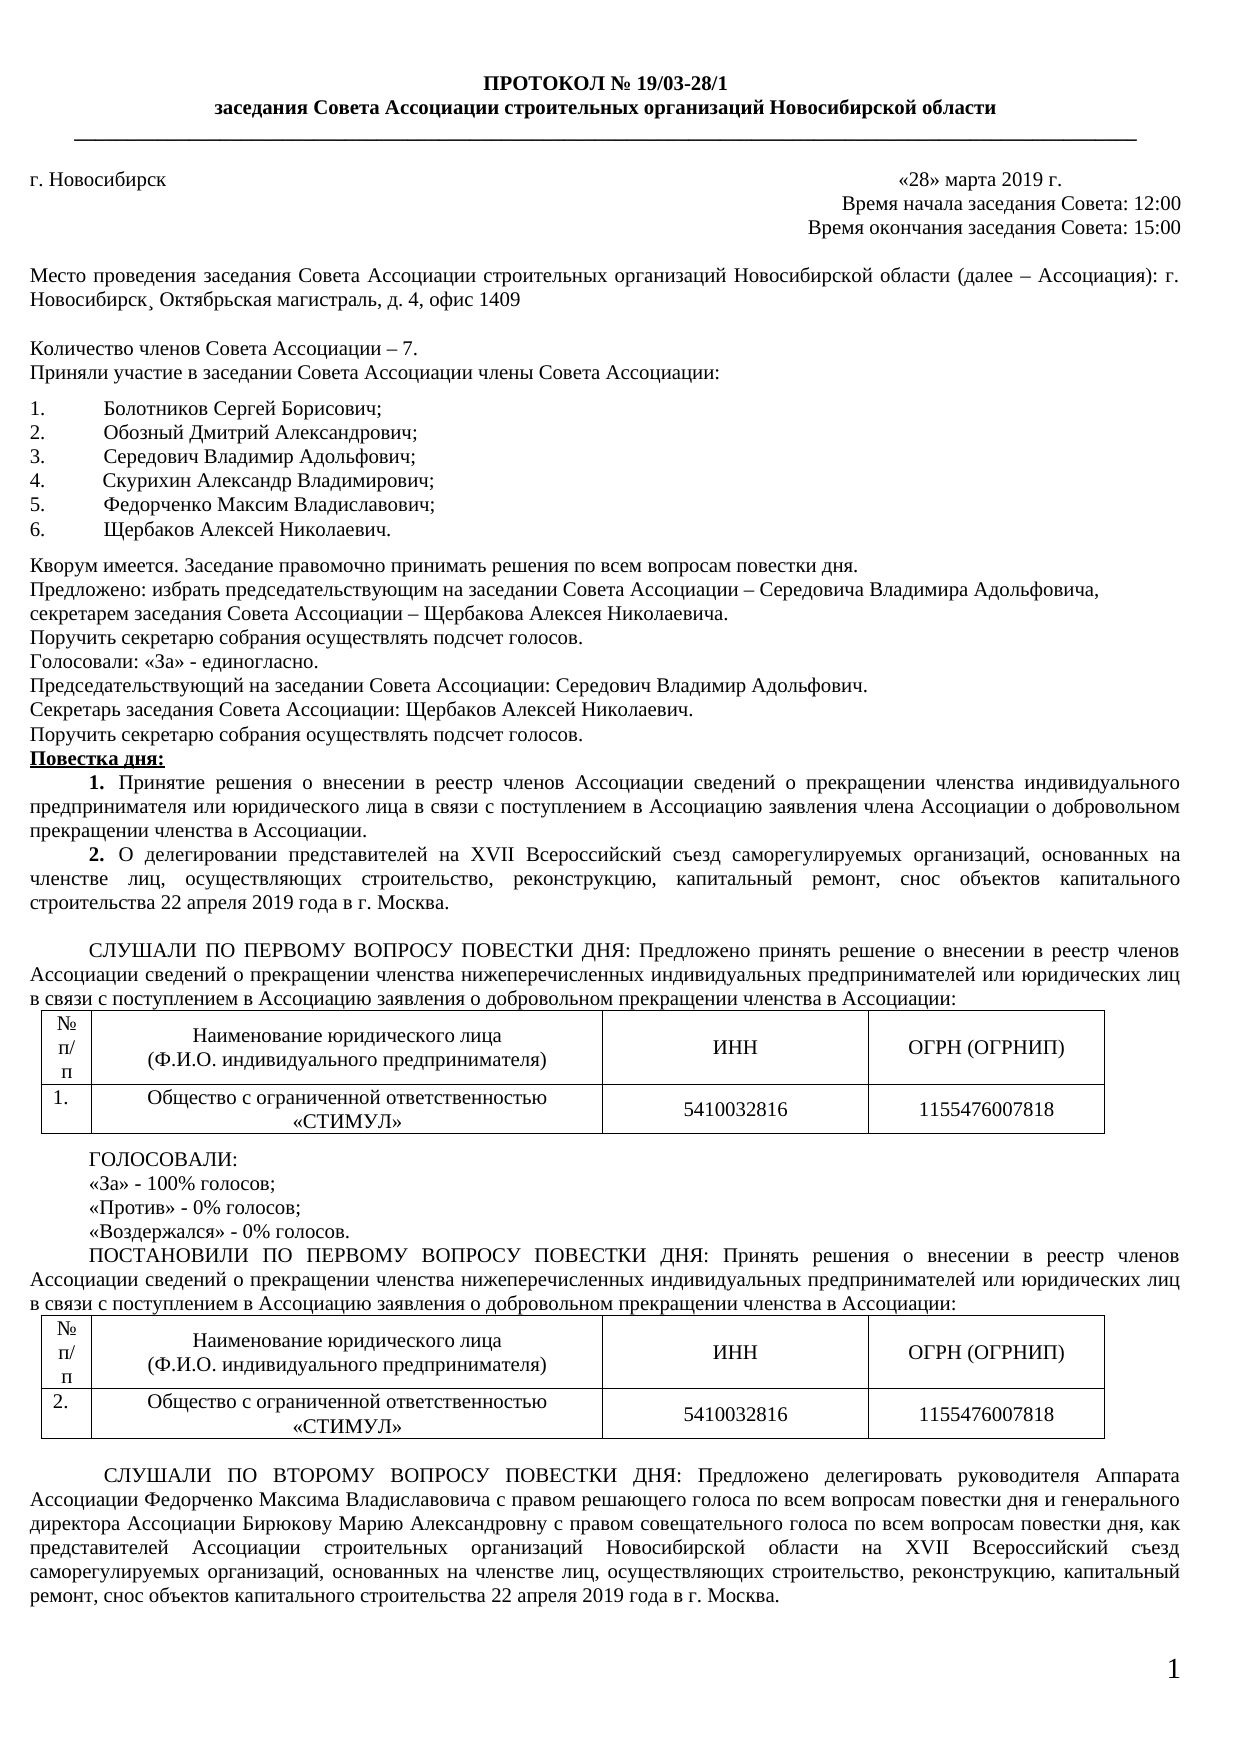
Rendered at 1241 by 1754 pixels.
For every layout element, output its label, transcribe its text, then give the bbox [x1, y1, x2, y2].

table_cell 5410032816 [603, 1389, 868, 1438]
text СЛУШАЛИ ПО ПЕРВОМУ ВОПРОСУ ПОВЕСТКИ ДНЯ: Предложено принять решение о внесении в реестр членов Ассоциации сведений о прекращении членства нижеперечисленных индивидуальных предпринимателей или юридических лиц в связи с поступлением в Ассоциацию заявления о добровольном прекращении членства в Ассоциации: [29, 938, 1181, 1010]
text СЛУШАЛИ ПО ВТОРОМУ ВОПРОСУ ПОВЕСТКИ ДНЯ: Предложено делегировать руководителя Аппарата Ассоциации Федорченко Максима Владиславовича с правом решающего голоса по всем вопросам повестки дня и генерального директора Ассоциации Бирюкову Марию Александровну с правом совещательного голоса по всем вопросам повестки дня, как представителей Ассоциации строительных организаций Новосибирской области на XVII Всероссийский съезд саморегулируемых организаций, основанных на членстве лиц, осуществляющих строительство, реконструкцию, капитальный ремонт, снос объектов капитального строительства 22 апреля 2019 года в г. Москва. [29, 1463, 1181, 1607]
text заседания Совета Ассоциации строительных организаций Новосибирской области [29, 95, 1181, 119]
text г. Новосибирск «28» марта 2019 г. [29, 167, 1181, 191]
table_cell Общество с ограниченной ответственностью «СТИМУЛ» [92, 1085, 602, 1133]
table_header № п/п [42, 1011, 91, 1083]
text Время начала заседания Совета: 12:00 Время окончания заседания Совета: 15:00 [29, 191, 1181, 239]
text «Против» - 0% голосов; [89, 1195, 1181, 1219]
text 4. Скурихин Александр Владимирович; [29, 468, 1181, 492]
text 2. Обозный Дмитрий Александрович; [29, 420, 1181, 444]
text Поручить секретарю собрания осуществлять подсчет голосов. [29, 625, 1181, 649]
table_header Наименование юридического лица (Ф.И.О. индивидуального предпринимателя) [92, 1011, 602, 1083]
text 5. Федорченко Максим Владиславович; [29, 492, 1181, 516]
text Поручить секретарю собрания осуществлять подсчет голосов. [29, 721, 1181, 746]
text Приняли участие в заседании Совета Ассоциации члены Совета Ассоциации: [29, 359, 1181, 384]
text «За» - 100% голосов; [89, 1171, 1181, 1195]
text Повестка дня: [29, 746, 1181, 769]
text Председательствующий на заседании Совета Ассоциации: Середович Владимир Адольфович. [29, 673, 1181, 697]
table_header Наименование юридического лица (Ф.И.О. индивидуального предпринимателя) [92, 1316, 602, 1388]
table_cell [42, 1085, 91, 1133]
table_cell [42, 1389, 91, 1438]
text ПРОТОКОЛ № 19/03-28/1 [29, 71, 1181, 95]
text Голосовали: «За» - единогласно. [29, 649, 1181, 673]
list Принятие решения о внесении в реестр членов Ассоциации сведений о прекращении членства индивидуального предпринимателя или юридического лица в связи с поступлением в Ассоциацию заявления члена Ассоциации о добровольном прекращении членства в Ассоциации. [29, 769, 1181, 842]
text «Воздержался» - 0% голосов. [89, 1219, 1181, 1243]
text 6. Щербаков Алексей Николаевич. [29, 516, 1181, 541]
table_header № п/п [42, 1316, 91, 1388]
text Место проведения заседания Совета Ассоциации строительных организаций Новосибирской области (далее – Ассоциация): г. Новосибирск¸ Октябрьская магистраль, д. 4, офис 1409 [29, 263, 1181, 311]
text Предложено: избрать председательствующим на заседании Совета Ассоциации – Середовича Владимира Адольфовича, секретарем заседания Совета Ассоциации – Щербакова Алексея Николаевича. [29, 577, 1181, 625]
text ______________________________________________________________________________________________________ [29, 119, 1181, 143]
table_header ИНН [603, 1316, 868, 1388]
text 3. Середович Владимир Адольфович; [29, 444, 1181, 468]
table_header ОГРН (ОГРНИП) [869, 1011, 1104, 1083]
list О делегировании представителей на XVII Всероссийский съезд саморегулируемых организаций, основанных на членстве лиц, осуществляющих строительство, реконструкцию, капитальный ремонт, снос объектов капитального строительства 22 апреля 2019 года в г. Москва. [29, 842, 1181, 914]
table_cell Общество с ограниченной ответственностью «СТИМУЛ» [92, 1389, 602, 1438]
text ПОСТАНОВИЛИ ПО ПЕРВОМУ ВОПРОСУ ПОВЕСТКИ ДНЯ: Принять решения о внесении в реестр членов Ассоциации сведений о прекращении членства нижеперечисленных индивидуальных предпринимателей или юридических лиц в связи с поступлением в Ассоциацию заявления о добровольном прекращении членства в Ассоциации: [29, 1243, 1181, 1315]
table_cell 5410032816 [603, 1085, 868, 1133]
text 1. Болотников Сергей Борисович; [29, 396, 1181, 420]
table_cell 1155476007818 [869, 1085, 1104, 1133]
text Количество членов Совета Ассоциации – 7. [29, 336, 1181, 359]
text ГОЛОСОВАЛИ: [89, 1147, 1181, 1171]
text Кворум имеется. Заседание правомочно принимать решения по всем вопросам повестки дня. [29, 553, 1181, 577]
table_header ИНН [603, 1011, 868, 1083]
table_header ОГРН (ОГРНИП) [869, 1316, 1104, 1388]
text Секретарь заседания Совета Ассоциации: Щербаков Алексей Николаевич. [29, 697, 1181, 721]
table_cell 1155476007818 [869, 1389, 1104, 1438]
